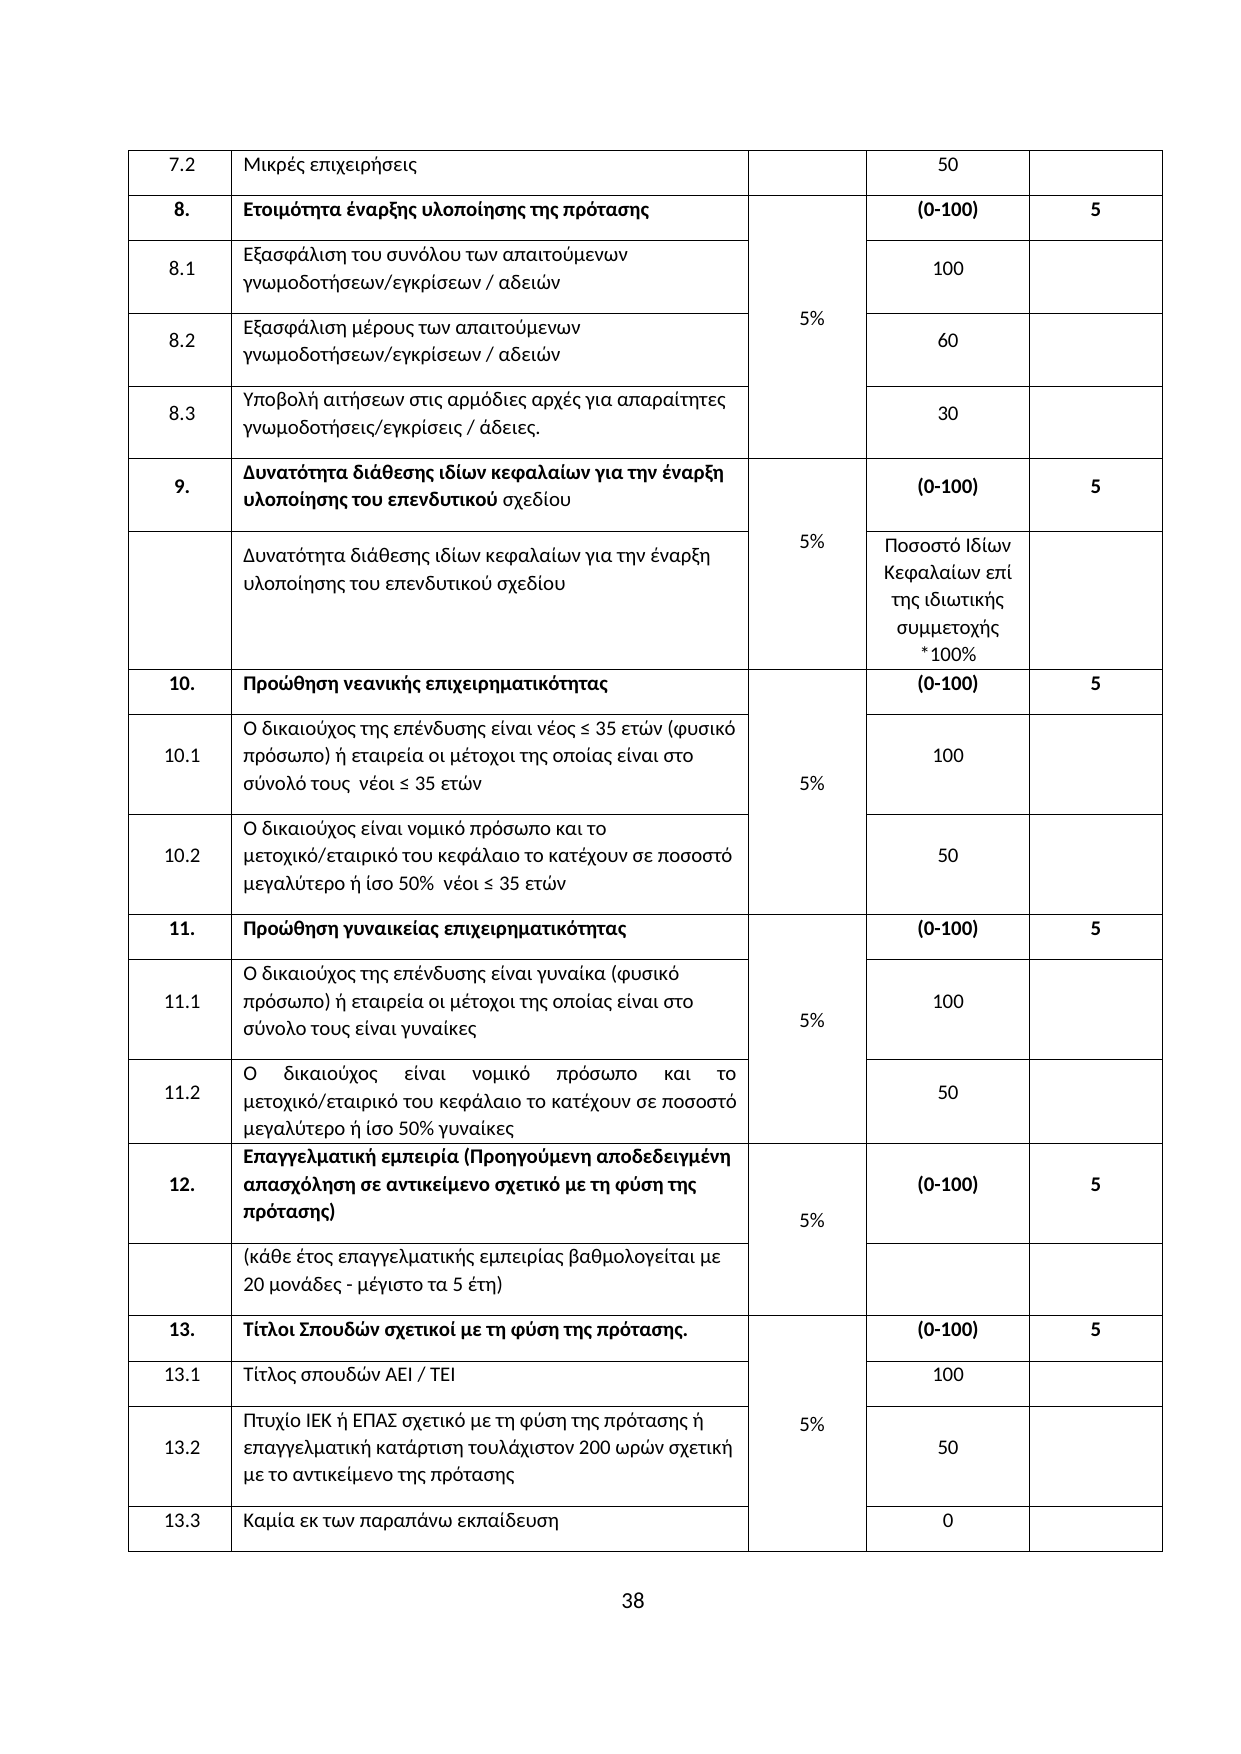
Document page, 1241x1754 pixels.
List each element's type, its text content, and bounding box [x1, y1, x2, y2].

table_cell Ποσοστό Ιδίων Κεφαλαίων επί της ιδιωτικής συμμετοχής *100% [867, 532, 1029, 669]
table_cell 100 [867, 960, 1029, 1059]
table_cell Επαγγελματική εμπειρία (Προηγούμενη αποδεδειγμένη απασχόληση σε αντικείμενο σχετικό με τη φύση της πρότασης) [232, 1144, 748, 1243]
table_cell 60 [867, 314, 1029, 386]
table_cell (0-100) [867, 459, 1029, 531]
table_cell Εξασφάλιση μέρους των απαιτούμενων γνωμοδοτήσεων/εγκρίσεων / αδειών [232, 314, 748, 386]
table_cell [1030, 241, 1162, 313]
table_cell Ετοιμότητα έναρξης υλοποίησης της πρότασης [232, 196, 748, 240]
table_cell [1030, 151, 1162, 195]
table_cell Δυνατότητα διάθεσης ιδίων κεφαλαίων για την έναρξη υλοποίησης του επενδυτικού σχεδίου [232, 459, 748, 531]
table_cell 13.3 [129, 1507, 231, 1551]
table_cell Προώθηση νεανικής επιχειρηματικότητας [232, 670, 748, 714]
table_cell [1030, 815, 1162, 914]
table_cell 50 [867, 1060, 1029, 1143]
table_cell 50 [867, 1407, 1029, 1506]
table_cell Εξασφάλιση του συνόλου των απαιτούμενων γνωμοδοτήσεων/εγκρίσεων / αδειών [232, 241, 748, 313]
table_cell 5% [749, 1144, 866, 1315]
table_cell 10.1 [129, 715, 231, 814]
table_cell Ο δικαιούχος της επένδυσης είναι νέος ≤ 35 ετών (φυσικό πρόσωπο) ή εταιρεία οι μέτοχοι της οποίας είναι στο σύνολό τους νέοι ≤ 35 ετών [232, 715, 748, 814]
table_cell [1030, 960, 1162, 1059]
table_cell 13. [129, 1316, 231, 1361]
table_cell [1030, 1507, 1162, 1551]
table_cell (0-100) [867, 1144, 1029, 1243]
table_cell 7.2 [129, 151, 231, 195]
table_cell 11.1 [129, 960, 231, 1059]
table_cell 5% [749, 196, 866, 458]
table_cell [1030, 1362, 1162, 1406]
table_cell 11. [129, 915, 231, 959]
table_cell Τίτλοι Σπουδών σχετικοί με τη φύση της πρότασης. [232, 1316, 748, 1361]
table_cell 10. [129, 670, 231, 714]
table_cell Δυνατότητα διάθεσης ιδίων κεφαλαίων για την έναρξη υλοποίησης του επενδυτικού σχεδίου [232, 532, 748, 669]
table_cell (0-100) [867, 196, 1029, 240]
table_cell Τίτλος σπουδών ΑΕΙ / ΤΕΙ [232, 1362, 748, 1406]
table_cell (0-100) [867, 670, 1029, 714]
table_cell 5 [1030, 196, 1162, 240]
table_cell [1030, 532, 1162, 669]
table_cell 5 [1030, 459, 1162, 531]
table_cell Πτυχίο ΙΕΚ ή ΕΠΑΣ σχετικό με τη φύση της πρότασης ή επαγγελματική κατάρτιση τουλάχιστον 200 ωρών σχετική με το αντικείμενο της πρότασης [232, 1407, 748, 1506]
table_cell 13.2 [129, 1407, 231, 1506]
table_cell [1030, 1244, 1162, 1315]
table_cell 8. [129, 196, 231, 240]
table_cell 8.1 [129, 241, 231, 313]
table_cell Προώθηση γυναικείας επιχειρηματικότητας [232, 915, 748, 959]
table_cell 11.2 [129, 1060, 231, 1143]
table_cell 5% [749, 670, 866, 914]
table_cell [1030, 314, 1162, 386]
table_cell [129, 532, 231, 669]
table_cell 50 [867, 815, 1029, 914]
table_cell 5% [749, 459, 866, 669]
table_cell 100 [867, 715, 1029, 814]
table_cell [1030, 1060, 1162, 1143]
table_cell [1030, 1407, 1162, 1506]
table_cell 12. [129, 1144, 231, 1243]
table_cell [129, 1244, 231, 1315]
table_cell 13.1 [129, 1362, 231, 1406]
table_cell 0 [867, 1507, 1029, 1551]
table_cell 9. [129, 459, 231, 531]
table_cell 100 [867, 241, 1029, 313]
table_cell Ο δικαιούχος είναι νομικό πρόσωπο και το μετοχικό/εταιρικό του κεφάλαιο το κατέχουν σε ποσοστό μεγαλύτερο ή ίσο 50% γυναίκες [232, 1060, 748, 1143]
table_cell 5 [1030, 1316, 1162, 1361]
table_cell (0-100) [867, 1316, 1029, 1361]
table_cell 10.2 [129, 815, 231, 914]
table_cell 5 [1030, 1144, 1162, 1243]
table_cell [1030, 387, 1162, 458]
table_cell (κάθε έτος επαγγελματικής εμπειρίας βαθμολογείται με 20 μονάδες - μέγιστο τα 5 έτη) [232, 1244, 748, 1315]
table_cell 5% [749, 1316, 866, 1551]
table_cell Ο δικαιούχος της επένδυσης είναι γυναίκα (φυσικό πρόσωπο) ή εταιρεία οι μέτοχοι της οποίας είναι στο σύνολο τους είναι γυναίκες [232, 960, 748, 1059]
table_cell Μικρές επιχειρήσεις [232, 151, 748, 195]
table_cell 30 [867, 387, 1029, 458]
table_cell 8.2 [129, 314, 231, 386]
table_cell 8.3 [129, 387, 231, 458]
table_cell 5% [749, 915, 866, 1143]
table_cell Καμία εκ των παραπάνω εκπαίδευση [232, 1507, 748, 1551]
table_cell 50 [867, 151, 1029, 195]
table_cell 5 [1030, 670, 1162, 714]
table_cell Ο δικαιούχος είναι νομικό πρόσωπο και το μετοχικό/εταιρικό του κεφάλαιο το κατέχουν σε ποσοστό μεγαλύτερο ή ίσο 50% νέοι ≤ 35 ετών [232, 815, 748, 914]
table_cell 5 [1030, 915, 1162, 959]
table_cell [867, 1244, 1029, 1315]
table_cell 100 [867, 1362, 1029, 1406]
table_cell [1030, 715, 1162, 814]
table_cell (0-100) [867, 915, 1029, 959]
table_cell Υποβολή αιτήσεων στις αρμόδιες αρχές για απαραίτητες γνωμοδοτήσεις/εγκρίσεις / άδειες. [232, 387, 748, 458]
